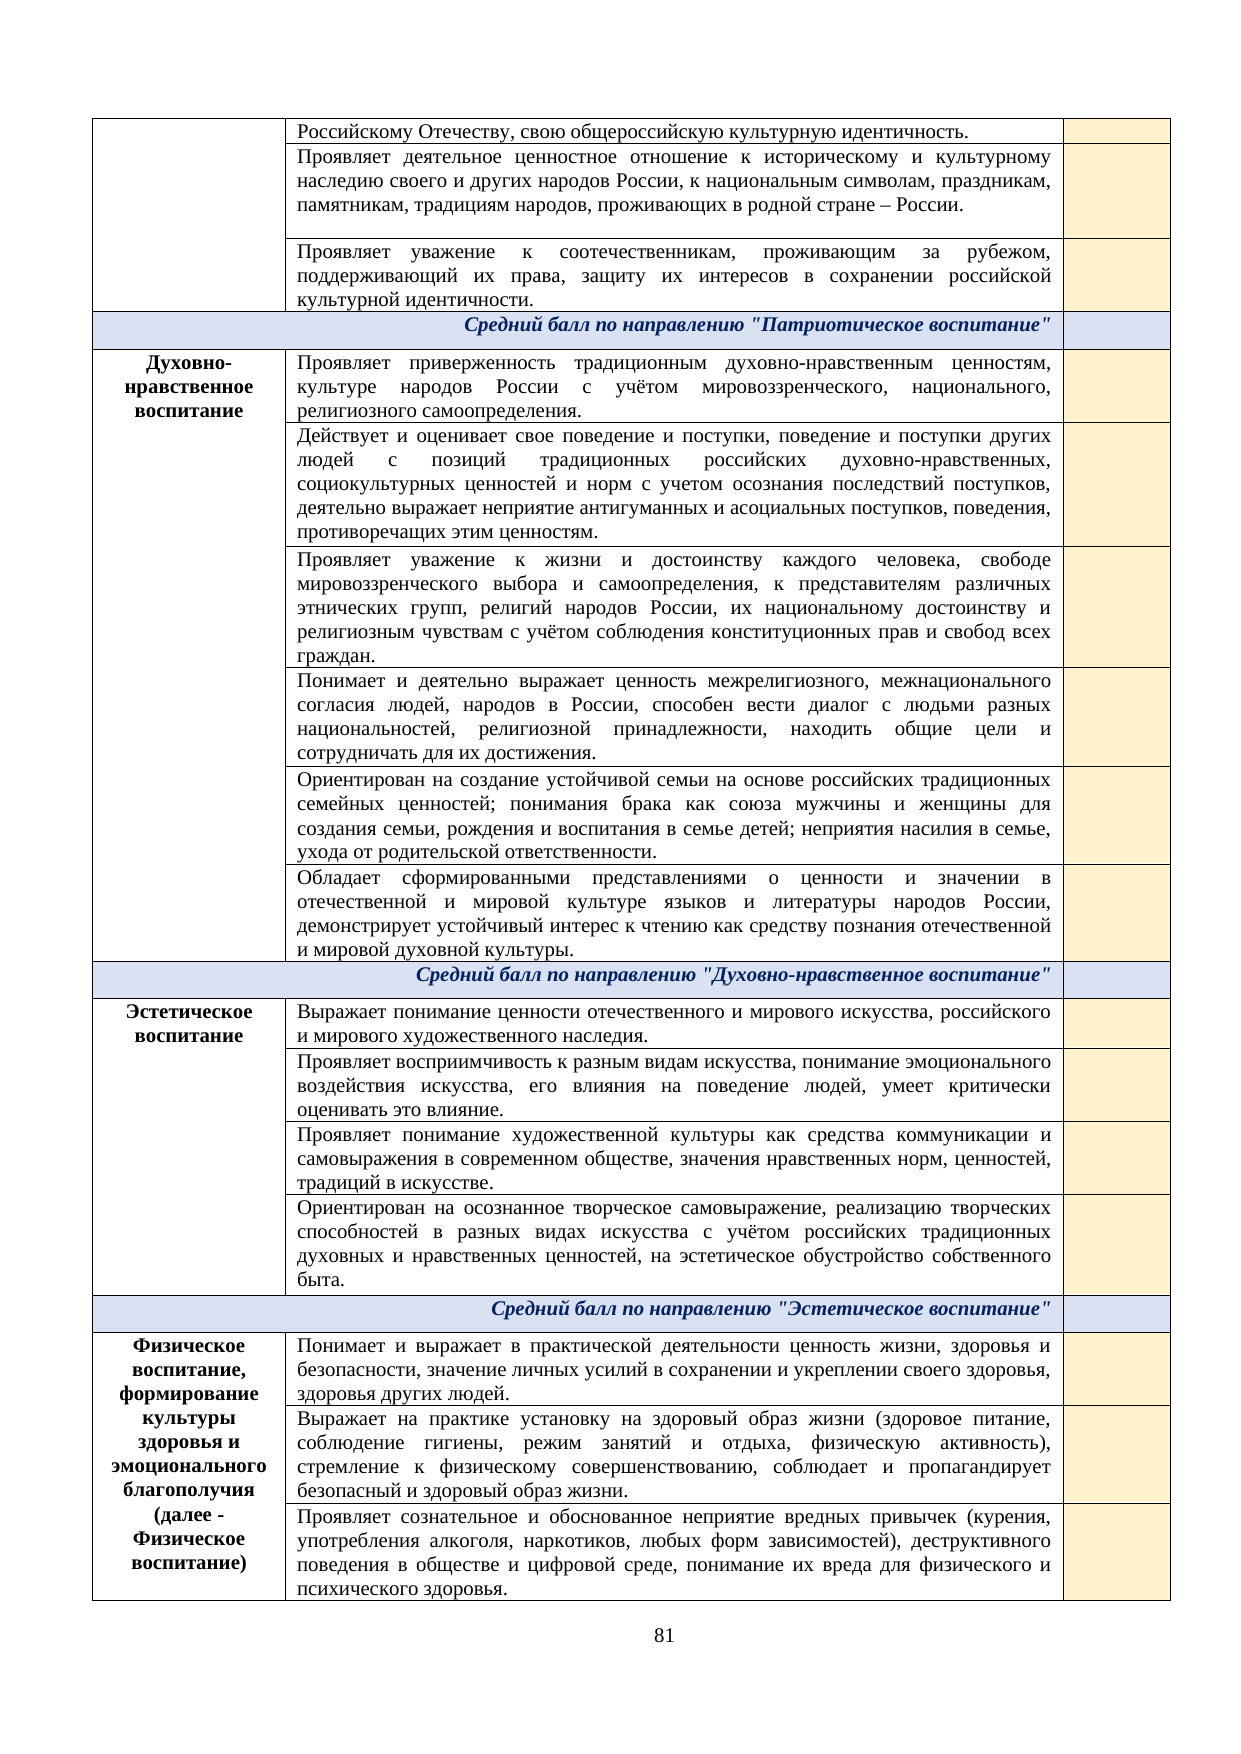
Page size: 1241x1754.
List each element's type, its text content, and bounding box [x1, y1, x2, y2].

table_cell Средний балл по направлению "Эстетическое воспитание" [93, 1296, 1063, 1332]
table_cell Эстетическое воспитание [93, 999, 285, 1294]
table_cell Проявляет деятельное ценностное отношение к историческому и культурному наследию своего и других народов России, к национальным символам, праздникам, памятникам, традициям народов, проживающих в родной стране – России. [286, 144, 1063, 238]
table_cell Проявляет восприимчивость к разным видам искусства, понимание эмоционального воздействия искусства, его влияния на поведение людей, умеет критически оценивать это влияние. [286, 1049, 1063, 1121]
table_cell [1064, 999, 1170, 1047]
table_cell Проявляет уважение к соотечественникам, проживающим за рубежом, поддерживающий их права, защиту их интересов в сохранении российской культурной идентичности. [286, 239, 1063, 311]
table_cell [1064, 1195, 1170, 1294]
table_cell Духовно-нравственное воспитание [93, 350, 285, 961]
table_cell [1064, 547, 1170, 667]
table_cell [286, 119, 1063, 143]
table_cell Проявляет понимание художественной культуры как средства коммуникации и самовыражения в современном обществе, значения нравственных норм, ценностей, традиций в искусстве. [286, 1122, 1063, 1194]
table_cell Проявляет сознательное и обоснованное неприятие вредных привычек (курения, употребления алкоголя, наркотиков, любых форм зависимостей), деструктивного поведения в обществе и цифровой среде, понимание их вреда для физического и психического здоровья. [286, 1504, 1063, 1600]
table_cell [1064, 1333, 1170, 1405]
table_cell Понимает и выражает в практической деятельности ценность жизни, здоровья и безопасности, значение личных усилий в сохранении и укреплении своего здоровья, здоровья других людей. [286, 1333, 1063, 1405]
table_cell Выражает понимание ценности отечественного и мирового искусства, российского и мирового художественного наследия. [286, 999, 1063, 1047]
table_cell Проявляет приверженность традиционным духовно-нравственным ценностям, культуре народов России с учётом мировоззренческого, национального, религиозного самоопределения. [286, 350, 1063, 422]
table_cell Действует и оценивает свое поведение и поступки, поведение и поступки других людей с позиций традиционных российских духовно-нравственных, социокультурных ценностей и норм с учетом осознания последствий поступков, деятельно выражает неприятие антигуманных и асоциальных поступков, поведения, противоречащих этим ценностям. [286, 423, 1063, 546]
table_cell Физическое воспитание, формирование культуры здоровья и эмоционального благополучия (далее - Физическое воспитание) [93, 1333, 285, 1600]
table_cell [1064, 350, 1170, 422]
table_cell [1064, 423, 1170, 546]
table_cell [1064, 962, 1170, 998]
table_cell [1064, 144, 1170, 238]
table_cell [1064, 1296, 1170, 1332]
table_cell [1064, 239, 1170, 311]
table_cell [1064, 1049, 1170, 1121]
table_cell Ориентирован на осознанное творческое самовыражение, реализацию творческих способностей в разных видах искусства с учётом российских традиционных духовных и нравственных ценностей, на эстетическое обустройство собственного быта. [286, 1195, 1063, 1294]
table_cell Ориентирован на создание устойчивой семьи на основе российских традиционных семейных ценностей; понимания брака как союза мужчины и женщины для создания семьи, рождения и воспитания в семье детей; неприятия насилия в семье, ухода от родительской ответственности. [286, 767, 1063, 863]
table_cell [1064, 767, 1170, 863]
table_cell [1064, 1122, 1170, 1194]
table_cell [1064, 119, 1170, 143]
table_cell Средний балл по направлению "Патриотическое воспитание" [93, 312, 1063, 349]
table_cell [1064, 1504, 1170, 1600]
table_cell [1064, 1406, 1170, 1502]
table_cell Проявляет уважение к жизни и достоинству каждого человека, свободе мировоззренческого выбора и самоопределения, к представителям различных этнических групп, религий народов России, их национальному достоинству и религиозным чувствам с учётом соблюдения конституционных прав и свобод всех граждан. [286, 547, 1063, 667]
table_cell Понимает и деятельно выражает ценность межрелигиозного, межнационального согласия людей, народов в России, способен вести диалог с людьми разных национальностей, религиозной принадлежности, находить общие цели и сотрудничать для их достижения. [286, 668, 1063, 766]
table_cell Выражает на практике установку на здоровый образ жизни (здоровое питание, соблюдение гигиены, режим занятий и отдыха, физическую активность), стремление к физическому совершенствованию, соблюдает и пропагандирует безопасный и здоровый образ жизни. [286, 1406, 1063, 1502]
table_cell [1064, 865, 1170, 961]
table_cell [1064, 668, 1170, 766]
table_cell Средний балл по направлению "Духовно-нравственное воспитание" [93, 962, 1063, 998]
table_cell [1064, 312, 1170, 349]
table_cell Обладает сформированными представлениями о ценности и значении в отечественной и мировой культуре языков и литературы народов России, демонстрирует устойчивый интерес к чтению как средству познания отечественной и мировой духовной культуры. [286, 865, 1063, 961]
